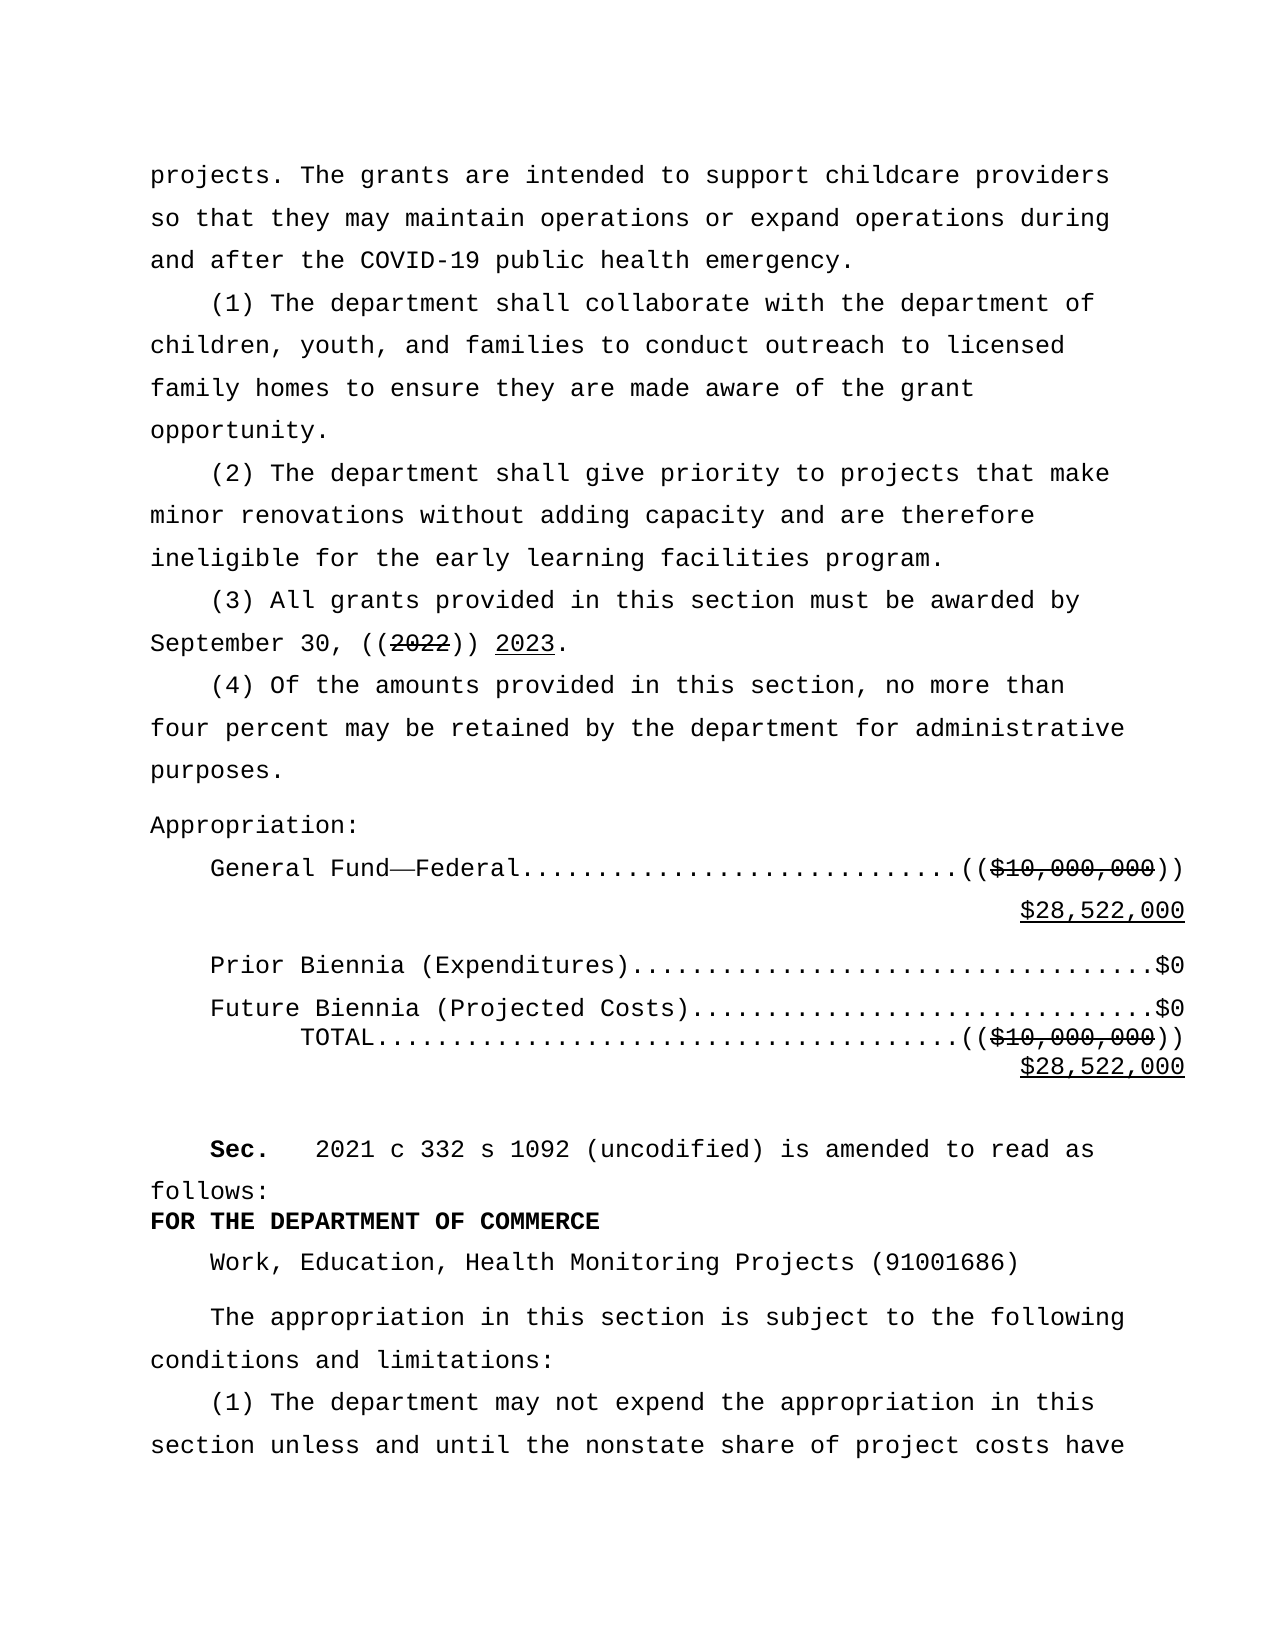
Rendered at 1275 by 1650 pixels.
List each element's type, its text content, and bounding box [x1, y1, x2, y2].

text (3) All grants provided in this section must be awarded by September 30, ((2022)) 2023. [150, 575, 1125, 660]
text The appropriation in this section is subject to the following conditions and limitations: [150, 1292, 1125, 1377]
text General Fund—Federal (($10,000,000)) [150, 842, 1125, 885]
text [150, 150, 1125, 277]
text TOTAL (($10,000,000)) [150, 1025, 1125, 1053]
text $28,522,000 [150, 885, 1125, 927]
text Prior Biennia (Expenditures) $0 [150, 940, 1125, 982]
text (4) Of the amounts provided in this section, no more than four percent may be retained by the department for administrative purposes. [150, 660, 1125, 787]
text $28,522,000 [150, 1053, 1125, 1082]
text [150, 1377, 1125, 1462]
text FOR THE DEPARTMENT OF COMMERCE [150, 1208, 1125, 1237]
text (2) The department shall give priority to projects that make minor renovations without adding capacity and are therefore ineligible for the early learning facilities program. [150, 447, 1125, 575]
text (1) The department shall collaborate with the department of children, youth, and families to conduct outreach to licensed family homes to ensure they are made aware of the grant opportunity. [150, 277, 1125, 447]
text Future Biennia (Projected Costs) $0 [150, 982, 1125, 1025]
text Appropriation: [150, 800, 1125, 842]
text Work, Education, Health Monitoring Projects (91001686) [150, 1237, 1125, 1279]
text Sec. 2021 c 332 s 1092 (uncodified) is amended to read as follows: [150, 1123, 1125, 1208]
